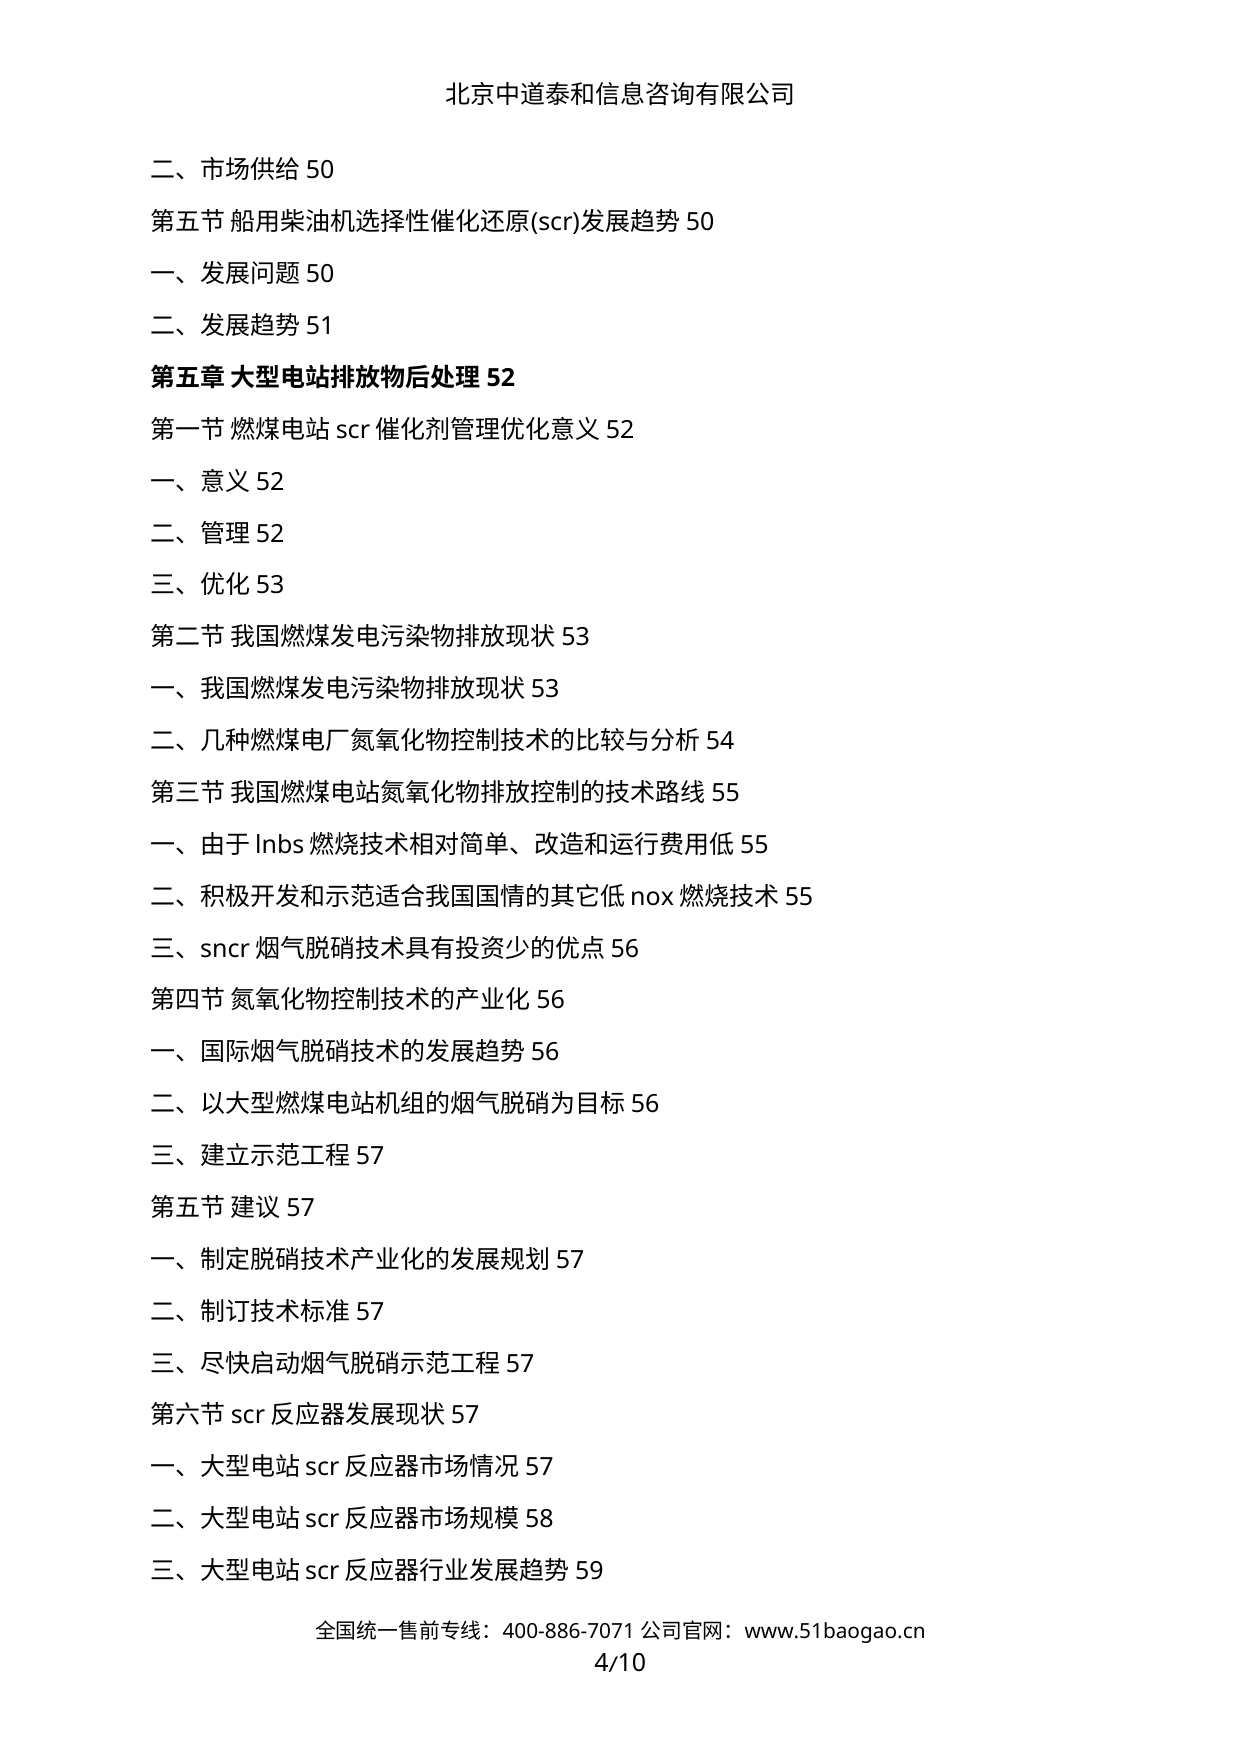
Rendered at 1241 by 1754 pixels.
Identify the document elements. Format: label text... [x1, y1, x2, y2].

text 第六节 scr反应器发展现状 57 [150, 1395, 1090, 1431]
text 一、国际烟气脱硝技术的发展趋势 56 [150, 1032, 1090, 1068]
text 第五章 大型电站排放物后处理 52 [150, 357, 1090, 394]
text 一、由于lnbs燃烧技术相对简单、改造和运行费用低 55 [150, 824, 1090, 861]
text 二、市场供给 50 [150, 150, 1090, 186]
text 三、sncr烟气脱硝技术具有投资少的优点 56 [150, 928, 1090, 964]
text 二、发展趋势 51 [150, 306, 1090, 342]
text 第五节 建议 57 [150, 1187, 1090, 1224]
text 第一节 燃煤电站scr催化剂管理优化意义 52 [150, 409, 1090, 446]
text 三、优化 53 [150, 565, 1090, 601]
text 三、建立示范工程 57 [150, 1136, 1090, 1172]
text 三、大型电站scr反应器行业发展趋势 59 [150, 1551, 1090, 1587]
text 一、发展问题 50 [150, 254, 1090, 290]
text 第四节 氮氧化物控制技术的产业化 56 [150, 980, 1090, 1016]
text 第三节 我国燃煤电站氮氧化物排放控制的技术路线 55 [150, 772, 1090, 809]
text 三、尽快启动烟气脱硝示范工程 57 [150, 1343, 1090, 1379]
text 一、大型电站scr反应器市场情况 57 [150, 1447, 1090, 1483]
text 二、积极开发和示范适合我国国情的其它低nox燃烧技术 55 [150, 876, 1090, 912]
text 二、以大型燃煤电站机组的烟气脱硝为目标 56 [150, 1084, 1090, 1120]
text 二、几种燃煤电厂氮氧化物控制技术的比较与分析 54 [150, 721, 1090, 757]
text 第五节 船用柴油机选择性催化还原(scr)发展趋势 50 [150, 202, 1090, 238]
text 二、管理 52 [150, 513, 1090, 549]
text 二、大型电站scr反应器市场规模 58 [150, 1499, 1090, 1535]
text 二、制订技术标准 57 [150, 1291, 1090, 1327]
text 第二节 我国燃煤发电污染物排放现状 53 [150, 617, 1090, 653]
text 一、意义 52 [150, 461, 1090, 497]
text 一、我国燃煤发电污染物排放现状 53 [150, 669, 1090, 705]
text 一、制定脱硝技术产业化的发展规划 57 [150, 1239, 1090, 1276]
